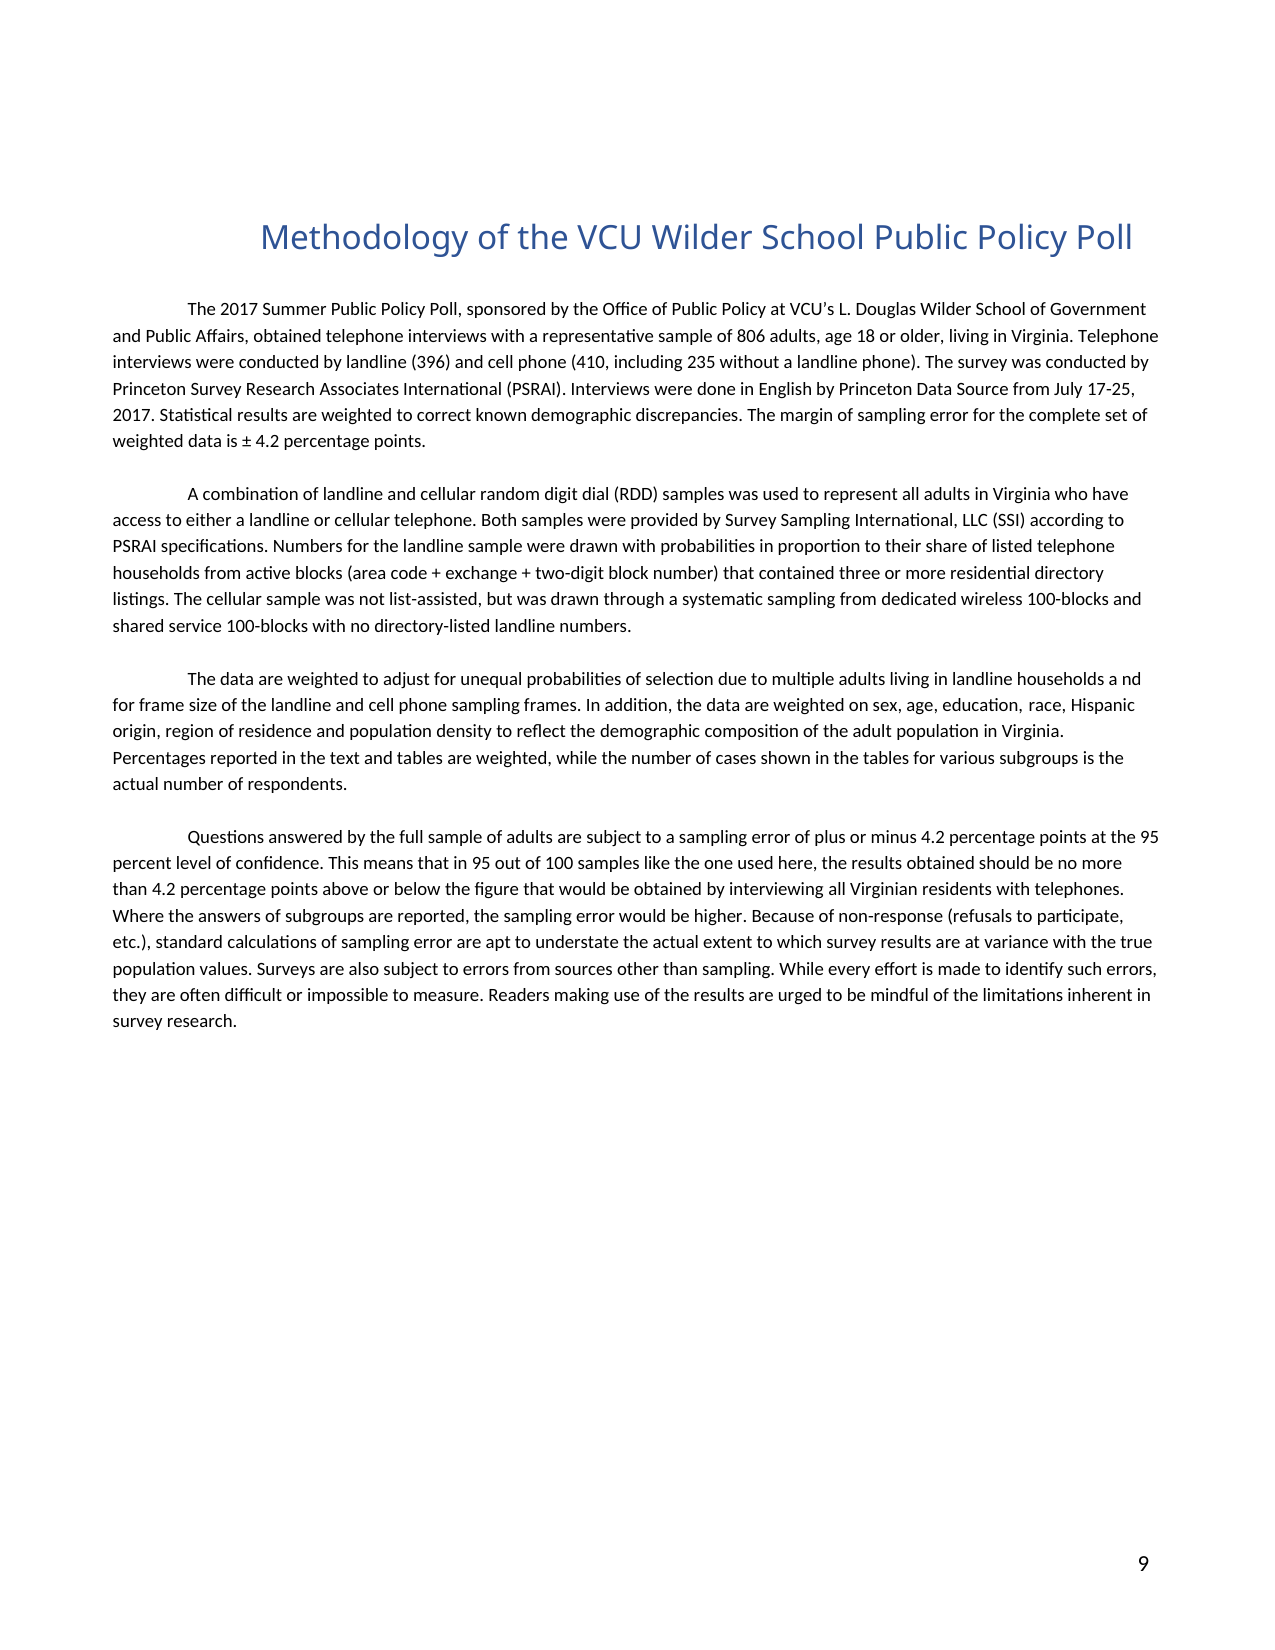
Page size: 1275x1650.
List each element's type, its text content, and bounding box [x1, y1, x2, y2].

text A combination of landline and cellular random digit dial (RDD) samples was used to represent all adults in Virginia who have access to either a landline or cellular telephone. Both samples were provided by Survey Sampling International, LLC (SSI) according to PSRAI specifications. Numbers for the landline sample were drawn with probabilities in proportion to their share of listed telephone households from active blocks (area code + exchange + two-digit block number) that contained three or more residential directory listings. The cellular sample was not list-assisted, but was drawn through a systematic sampling from dedicated wireless 100-blocks and shared service 100-blocks with no directory-listed landline numbers. [112, 482, 1145, 637]
subtitle Methodology of the VCU Wilder School Public Policy Poll [260, 214, 1200, 259]
text Questions answered by the full sample of adults are subject to a sampling error of plus or minus 4.2 percentage points at the 95 percent level of confidence. This means that in 95 out of 100 samples like the one used here, the results obtained should be no more than 4.2 percentage points above or below the figure that would be obtained by interviewing all Virginian residents with telephones. [112, 825, 1161, 901]
text The data are weighted to adjust for unequal probabilities of selection due to multiple adults living in landline households a nd for frame size of the landline and cell phone sampling frames. In addition, the data are weighted on sex, age, education, race, Hispanic origin, region of residence and population density to reflect the demographic composition of the adult population in Virginia. Percentages reported in the text and tables are weighted, while the number of cases shown in the tables for various subgroups is the actual number of respondents. [112, 667, 1159, 795]
text The 2017 Summer Public Policy Poll, sponsored by the Office of Public Policy at VCU’s L. Douglas Wilder School of Government and Public Affairs, obtained telephone interviews with a representative sample of 806 adults, age 18 or older, living in Virginia. Telephone interviews were conducted by landline (396) and cell phone (410, including 235 without a landline phone). The survey was conducted by Princeton Survey Research Associates International (PSRAI). Interviews were done in English by Princeton Data Source from July 17-25, 2017. Statistical results are weighted to correct known demographic discrepancies. The margin of sampling error for the complete set of weighted data is ± 4.2 percentage points. [112, 298, 1163, 452]
text Where the answers of subgroups are reported, the sampling error would be higher. Because of non-response (refusals to participate, etc.), standard calculations of sampling error are apt to understate the actual extent to which survey results are at variance with the true population values. Surveys are also subject to errors from sources other than sampling. While every effort is made to identify such errors, they are often difficult or impossible to measure. Readers making use of the results are urged to be mindful of the limitations inherent in survey research. [112, 904, 1162, 1032]
